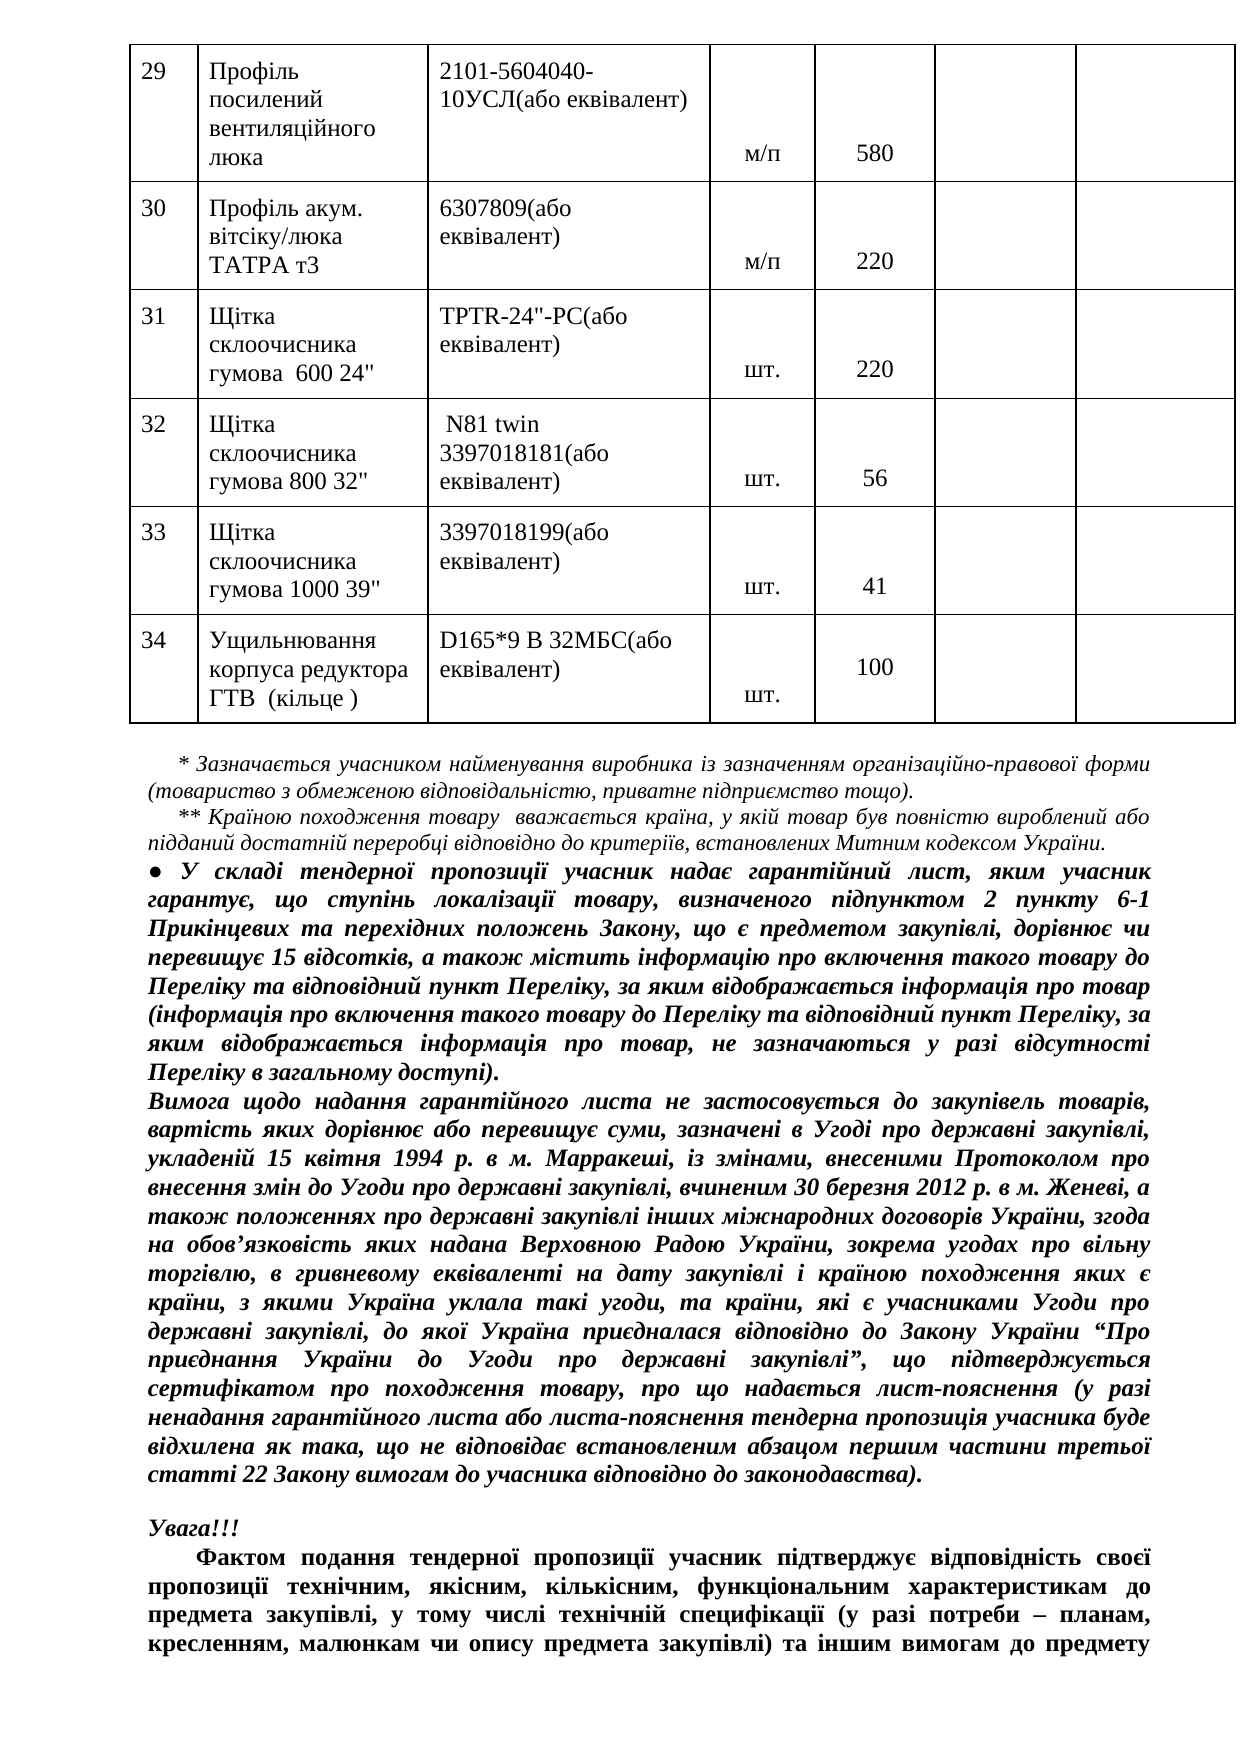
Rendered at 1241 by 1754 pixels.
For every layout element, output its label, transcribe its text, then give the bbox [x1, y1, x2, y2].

table_cell [936, 45, 1075, 181]
table_cell 30 [131, 182, 197, 289]
table_cell шт. [711, 290, 814, 397]
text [148, 1542, 1152, 1657]
text ** Країною походження товару вважається країна, у якій товар був повністю вироблений або підданий достатній переробці відповідно до критеріїв, встановлених Митним кодексом України. [148, 803, 1152, 856]
table_cell [1077, 399, 1234, 506]
table_cell N81 twin 3397018181(або еквівалент) [429, 399, 709, 506]
table_cell [1077, 615, 1234, 722]
table_cell Щітка склоочисника гумова 1000 39" [199, 507, 427, 614]
table_cell [936, 507, 1075, 614]
table_cell 34 [131, 615, 197, 722]
table_cell 3397018199(або еквівалент) [429, 507, 709, 614]
table_cell [1077, 45, 1234, 181]
table_cell м/п [711, 182, 814, 289]
table_cell [1077, 507, 1234, 614]
table_cell шт. [711, 399, 814, 506]
table_cell 29 [131, 45, 197, 181]
table_cell 2101-5604040-10УСЛ(або еквівалент) [429, 45, 709, 181]
table_cell 56 [816, 399, 934, 506]
table_cell Профіль акум. вітсіку/люка ТАТРА т3 [199, 182, 427, 289]
table_cell Щітка склоочисника гумова 800 32" [199, 399, 427, 506]
table_cell 6307809(або еквівалент) [429, 182, 709, 289]
table_cell 580 [816, 45, 934, 181]
table_cell D165*9 B 32МБС(або еквівалент) [429, 615, 709, 722]
table_cell 33 [131, 507, 197, 614]
table_cell [936, 290, 1075, 397]
text Вимога щодо надання гарантійного листа не застосовується до закупівель товарів, вартість яких дорівнює або перевищує суми, зазначені в Угоді про державні закупівлі, укладеній 15 квітня 1994 р. в м. Марракеші, із змінами, внесеними Протоколом про внесення змін до Угоди про державні закупівлі, вчиненим 30 березня 2012 р. в м. Женеві, а також положеннях про державні закупівлі інших міжнародних договорів України, згода на обов’язковість яких надана Верховною Радою України, зокрема угодах про вільну торгівлю, в гривневому еквіваленті на дату закупівлі і країною походження яких є країни, з якими Україна уклала такі угоди, та країни, які є учасниками Угоди про державні закупівлі, до якої Україна приєдналася відповідно до Закону України “Про приєднання України до Угоди про державні закупівлі”, що підтверджується сертифікатом про походження товару, про що надається лист-пояснення (у разі ненадання гарантійного листа або листа-пояснення тендерна пропозиція учасника буде відхилена як така, що не відповідає встановленим абзацом першим частини третьої статті 22 Закону вимогам до учасника відповідно до законодавства). [148, 1086, 1152, 1488]
table_cell Ущильнювання корпуса редуктора ГТВ (кільце ) [199, 615, 427, 722]
table_cell 32 [131, 399, 197, 506]
table_cell м/п [711, 45, 814, 181]
table_cell [1077, 290, 1234, 397]
table_cell [936, 182, 1075, 289]
table_cell 220 [816, 290, 934, 397]
text Увага!!! [148, 1513, 1152, 1542]
text ● У складі тендерної пропозиції учасник надає гарантійний лист, яким учасник гарантує, що ступінь локалізації товару, визначеного підпунктом 2 пункту 6-1 Прикінцевих та перехідних положень Закону, що є предметом закупівлі, дорівнює чи перевищує 15 відсотків, а також містить інформацію про включення такого товару до Переліку та відповідний пункт Переліку, за яким відображається інформація про товар (інформація про включення такого товару до Переліку та відповідний пункт Переліку, за яким відображається інформація про товар, не зазначаються у разі відсутності Переліку в загальному доступі). [148, 856, 1152, 1086]
table_cell [936, 615, 1075, 722]
table_cell 100 [816, 615, 934, 722]
table_cell шт. [711, 507, 814, 614]
text * Зазначається учасником найменування виробника із зазначенням організаційно-правової форми (товариство з обмеженою відповідальністю, приватне підприємство тощо). [148, 750, 1152, 803]
table_cell 31 [131, 290, 197, 397]
table_cell 220 [816, 182, 934, 289]
table_cell [1077, 182, 1234, 289]
table_cell шт. [711, 615, 814, 722]
table_cell Профіль посилений вентиляційного люка [199, 45, 427, 181]
table_cell [936, 399, 1075, 506]
table_cell Щітка склоочисника гумова 600 24" [199, 290, 427, 397]
table_cell 41 [816, 507, 934, 614]
table_cell TPTR-24"-PC(або еквівалент) [429, 290, 709, 397]
